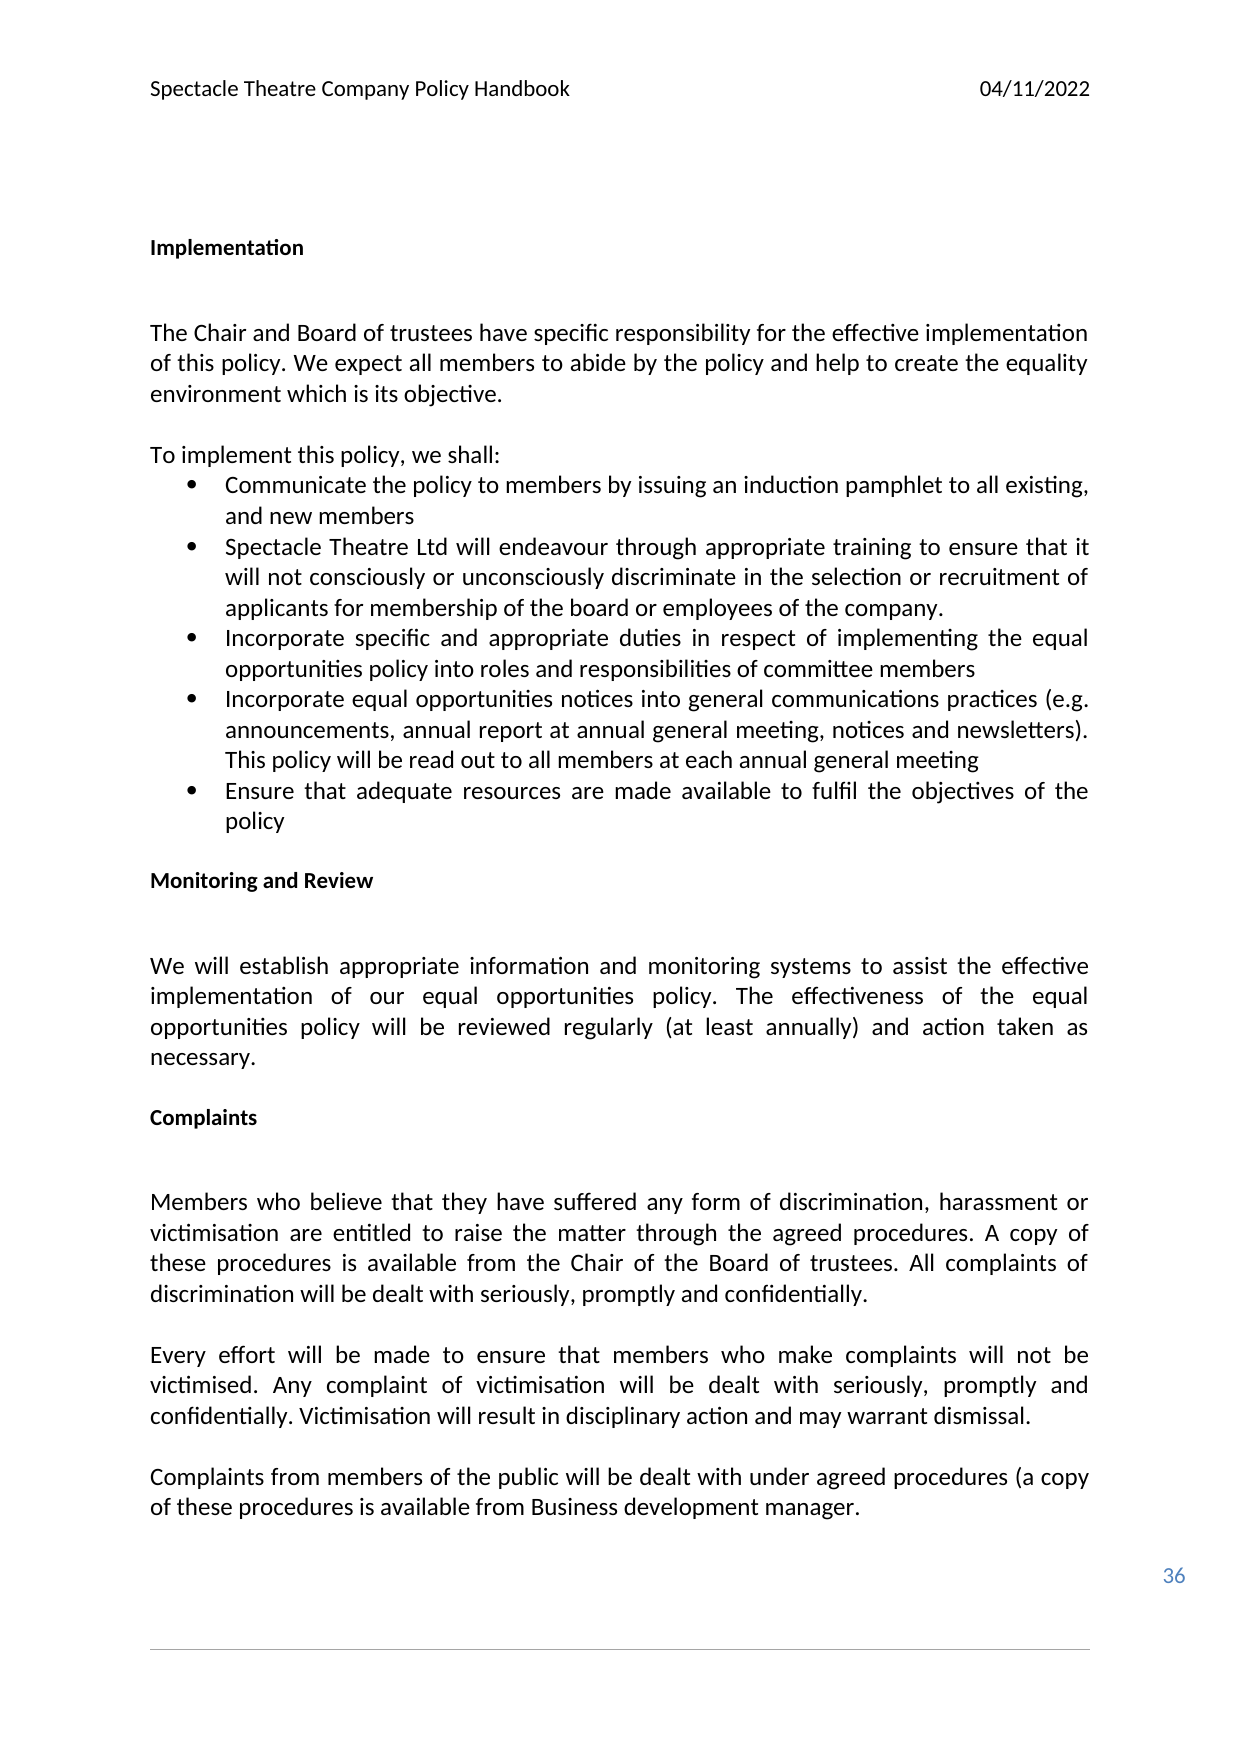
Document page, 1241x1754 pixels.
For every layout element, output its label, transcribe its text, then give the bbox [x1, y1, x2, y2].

text Implementation [150, 233, 1090, 262]
text Complaints from members of the public will be dealt with under agreed procedures (a copy of these procedures is available from Business development manager. [150, 1461, 1090, 1522]
list Spectacle Theatre Ltd will endeavour through appropriate training to ensure that it will not consciously or unconsciously discriminate in the selection or recruitment of applicants for membership of the board or employees of the company. [187, 531, 1090, 622]
text Every effort will be made to ensure that members who make complaints will not be victimised. Any complaint of victimisation will be dealt with seriously, promptly and confidentially. Victimisation will result in disciplinary action and may warrant dismissal. [150, 1339, 1090, 1430]
text To implement this policy, we shall: [150, 439, 1090, 470]
text The Chair and Board of trustees have specific responsibility for the effective implementation of this policy. We expect all members to abide by the policy and help to create the equality environment which is its objective. [150, 317, 1090, 409]
list Ensure that adequate resources are made available to fulfil the objectives of the policy [187, 775, 1090, 836]
list Incorporate equal opportunities notices into general communications practices (e.g. announcements, annual report at annual general meeting, notices and newsletters). This policy will be read out to all members at each annual general meeting [187, 683, 1090, 775]
list Communicate the policy to members by issuing an induction pamphlet to all existing, and new members [187, 470, 1090, 531]
list Incorporate specific and appropriate duties in respect of implementing the equal opportunities policy into roles and responsibilities of committee members [187, 622, 1090, 683]
text Members who believe that they have suffered any form of discrimination, harassment or victimisation are entitled to raise the matter through the agreed procedures. A copy of these procedures is available from the Chair of the Board of trustees. All complaints of discrimination will be dealt with seriously, promptly and confidentially. [150, 1186, 1090, 1308]
text We will establish appropriate information and monitoring systems to assist the effective implementation of our equal opportunities policy. The effectiveness of the equal opportunities policy will be reviewed regularly (at least annually) and action taken as necessary. [150, 950, 1090, 1072]
text Monitoring and Review [150, 866, 1090, 894]
text Complaints [150, 1103, 1090, 1131]
